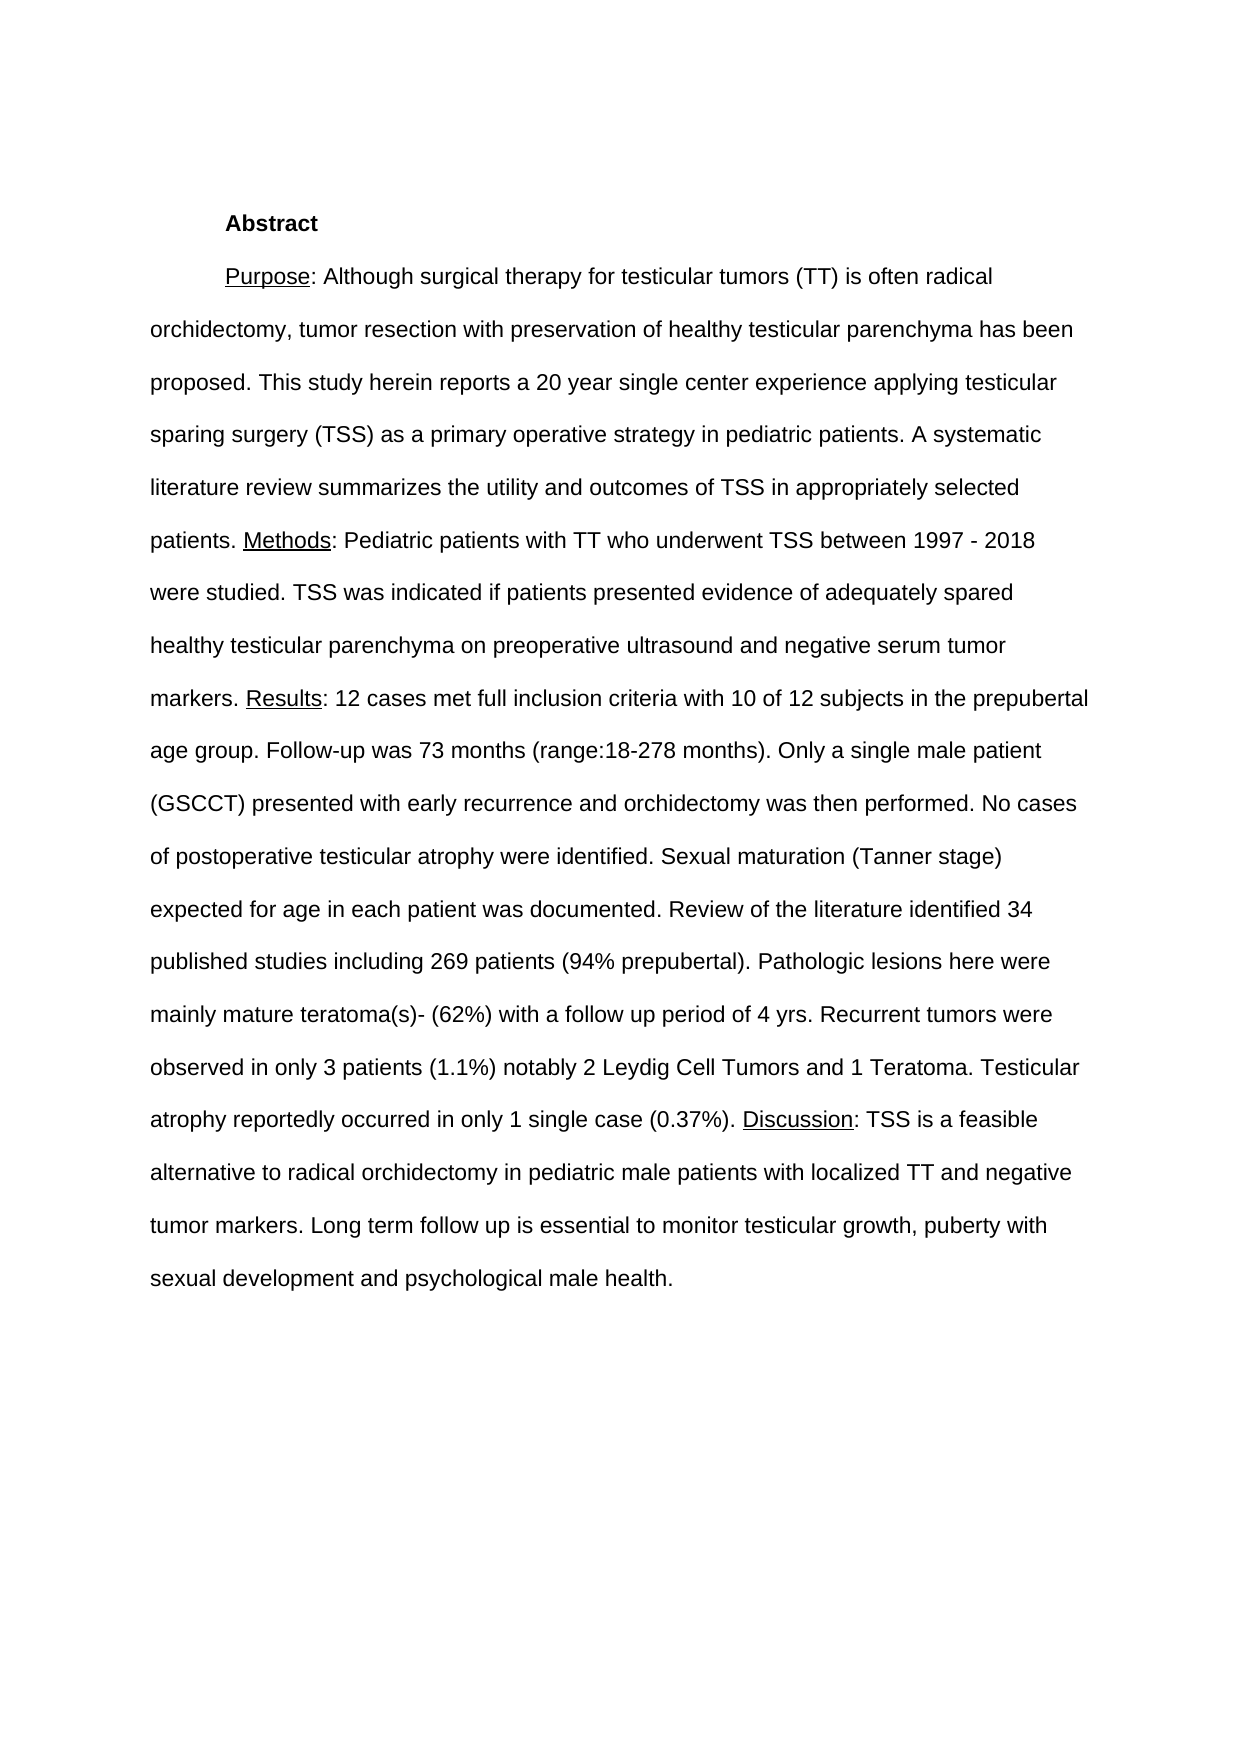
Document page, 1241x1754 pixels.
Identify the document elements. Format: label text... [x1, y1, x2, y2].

text Abstract [150, 210, 1090, 237]
text Purpose: Although surgical therapy for testicular tumors (TT) is often radical orchidectomy, tumor resection with preservation of healthy testicular parenchyma has been proposed. This study herein reports a 20 year single center experience applying testicular sparing surgery (TSS) as a primary operative strategy in pediatric patients. A systematic literature review summarizes the utility and outcomes of TSS in appropriately selected patients. Methods: Pediatric patients with TT who underwent TSS between 1997 - 2018 were studied. TSS was indicated if patients presented evidence of adequately spared healthy testicular parenchyma on preoperative ultrasound and negative serum tumor markers. Results: 12 cases met full inclusion criteria with 10 of 12 subjects in the prepubertal age group. Follow-up was 73 months (range:18-278 months). Only a single male patient (GSCCT) presented with early recurrence and orchidectomy was then performed. No cases of postoperative testicular atrophy were identified. Sexual maturation (Tanner stage) expected for age in each patient was documented. Review of the literature identified 34 published studies including 269 patients (94% prepubertal). Pathologic lesions here were mainly mature teratoma(s)- (62%) with a follow up period of 4 yrs. Recurrent tumors were observed in only 3 patients (1.1%) notably 2 Leydig Cell Tumors and 1 Teratoma. Testicular atrophy reportedly occurred in only 1 single case (0.37%). Discussion: TSS is a feasible alternative to radical orchidectomy in pediatric male patients with localized TT and negative tumor markers. Long term follow up is essential to monitor testicular growth, puberty with sexual development and psychological male health. [150, 263, 1090, 1291]
